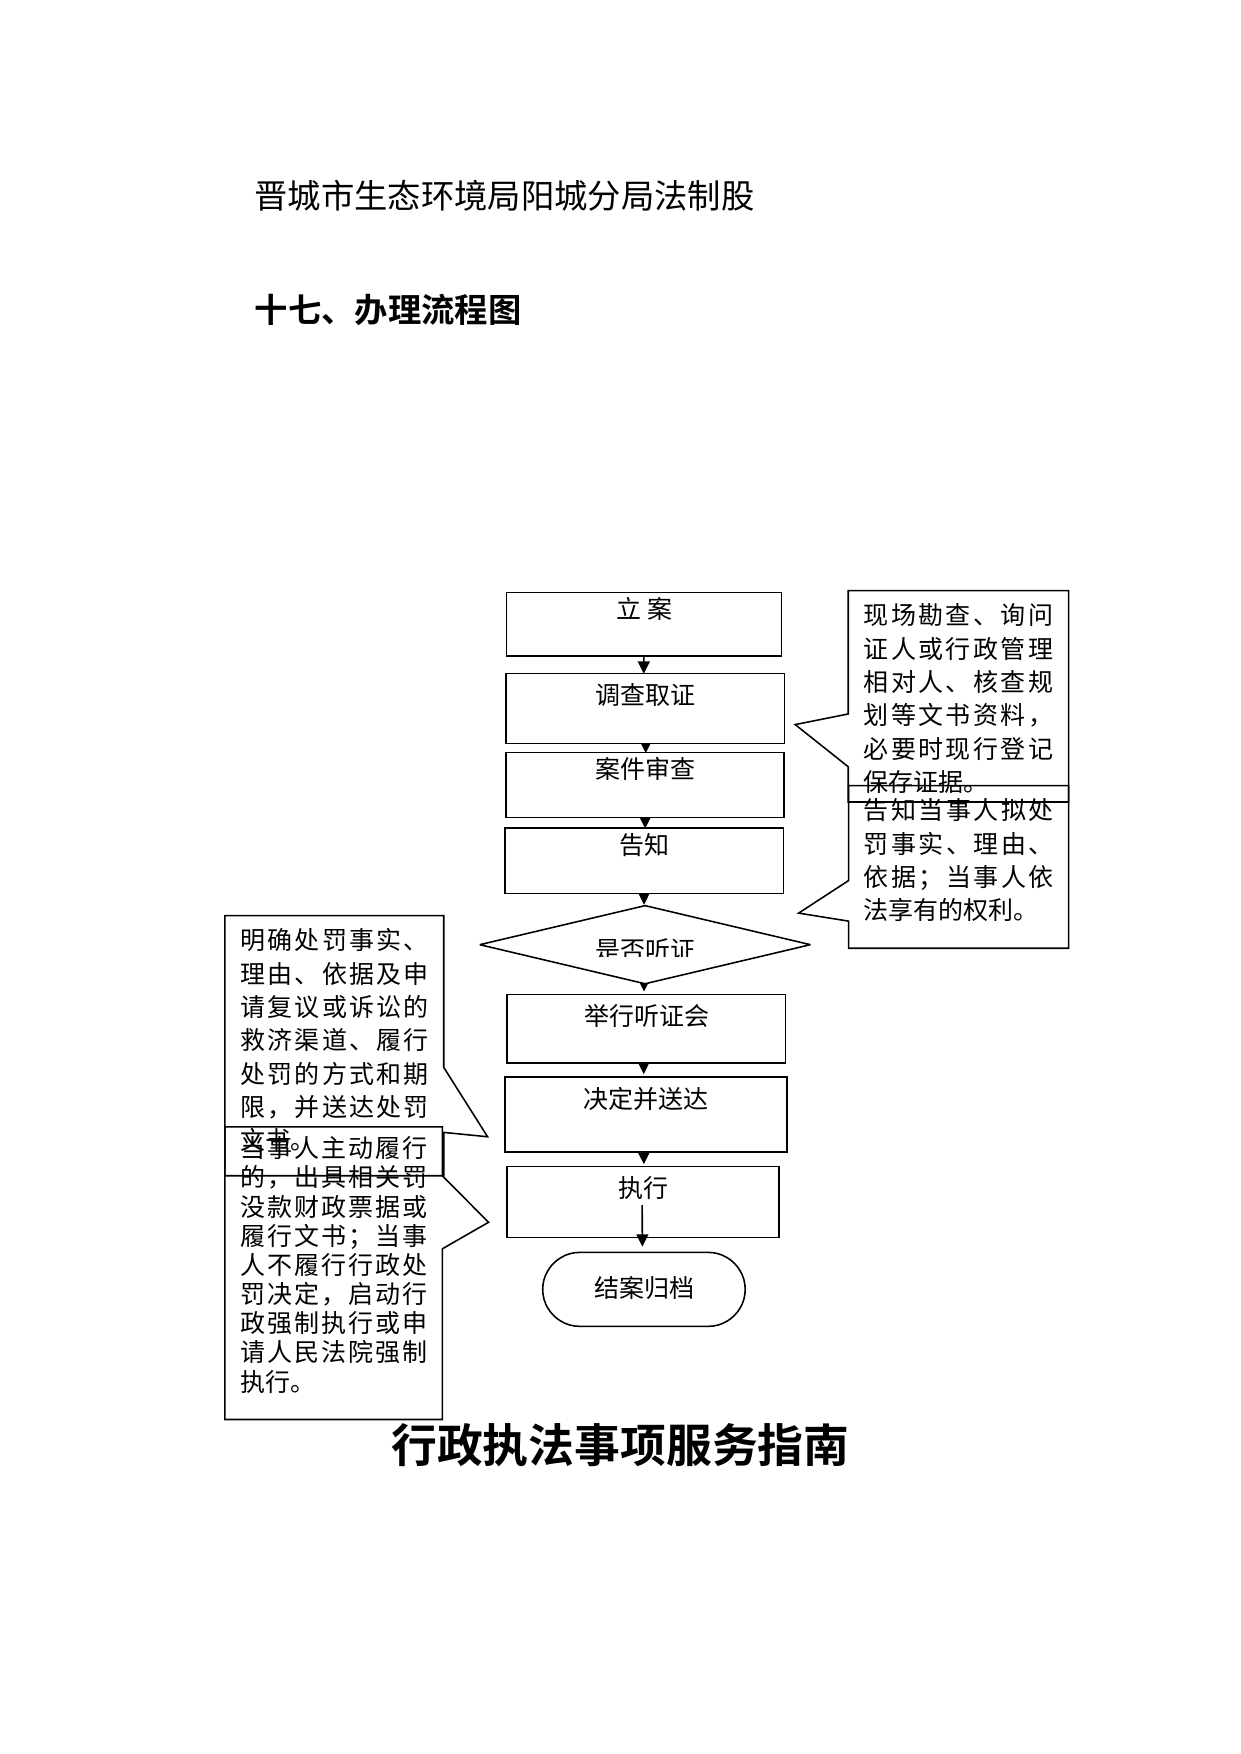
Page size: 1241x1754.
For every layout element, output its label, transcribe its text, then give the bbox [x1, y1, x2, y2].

list 十七、办理流程图 [187, 275, 1053, 340]
list 晋城市生态环境局阳城分局法制股 [187, 162, 1053, 227]
text 行政执法事项服务指南 [187, 1393, 1053, 1491]
